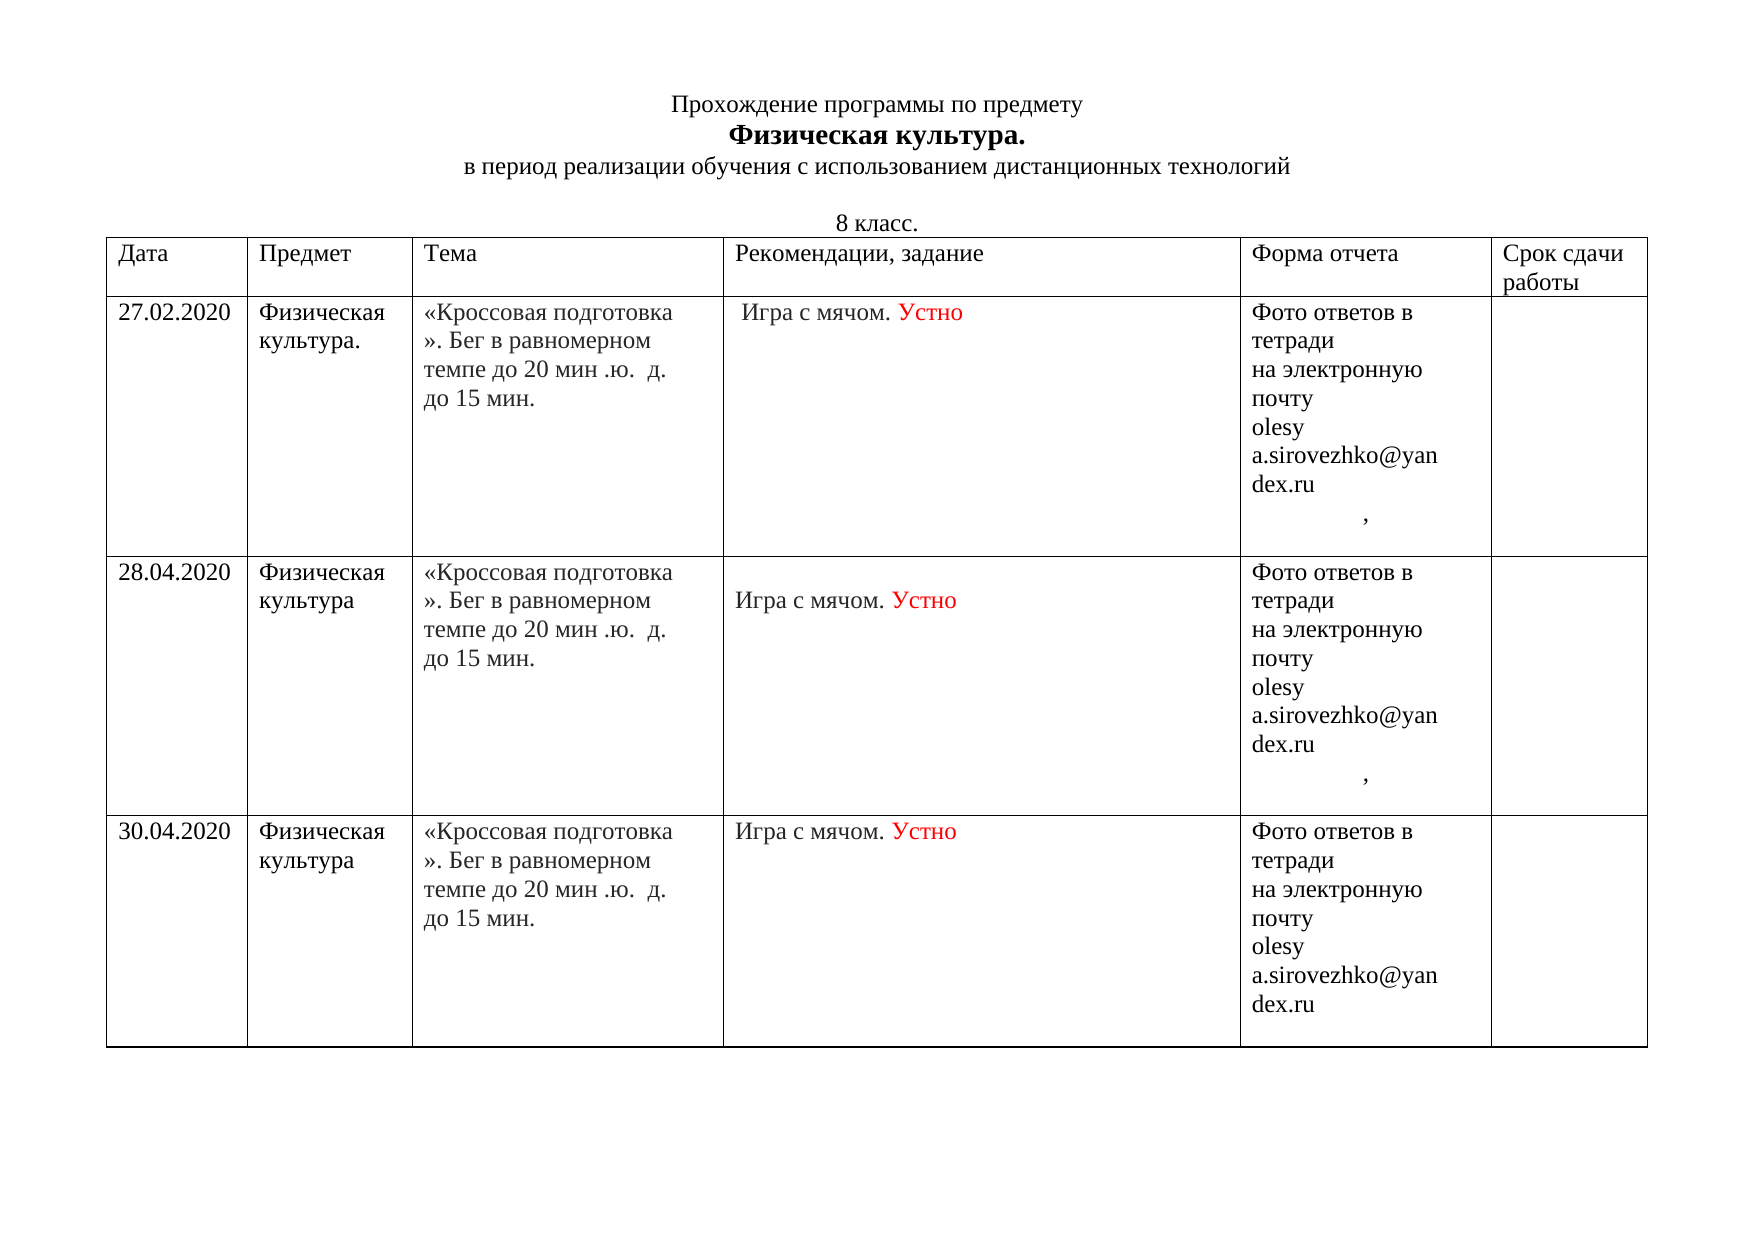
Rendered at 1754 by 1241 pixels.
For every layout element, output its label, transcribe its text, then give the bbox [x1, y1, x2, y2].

table_cell Игра с мячом. Устно [724, 297, 1240, 556]
table_cell 27.02.2020 [107, 297, 247, 556]
table_cell [1492, 297, 1647, 556]
table_cell [1492, 557, 1647, 815]
table_cell [1492, 816, 1647, 1046]
table_header Рекомендации, задание [724, 238, 1240, 296]
table_cell 30.04.2020 [107, 816, 247, 1046]
table_cell Физическая культура [248, 816, 412, 1046]
table_cell Фото ответов в тетради на электронную почту olesya.sirovezhko@yandex.ru [1241, 816, 1491, 1046]
text Прохождение программы по предмету [118, 89, 1636, 117]
table_cell Фото ответов в тетради на электронную почту olesya.sirovezhko@yandex.ru , [1241, 557, 1491, 815]
text в период реализации обучения с использованием дистанционных технологий [118, 151, 1636, 180]
table_header Дата [107, 238, 247, 296]
table_header Тема [413, 238, 723, 296]
text 8 класс. [118, 208, 1636, 237]
table_cell «Кроссовая подготовка ». Бег в равномерном темпе до 20 мин .ю. д. до 15 мин. [413, 297, 723, 556]
table_cell Физическая культура. [248, 297, 412, 556]
table_header Срок сдачи работы [1492, 238, 1647, 296]
table_cell «Кроссовая подготовка ». Бег в равномерном темпе до 20 мин .ю. д. до 15 мин. [413, 816, 723, 1046]
table_cell «Кроссовая подготовка ». Бег в равномерном темпе до 20 мин .ю. д. до 15 мин. [413, 557, 723, 815]
table_cell 28.04.2020 [107, 557, 247, 815]
table_cell Игра с мячом. Устно [724, 816, 1240, 1046]
table_header Предмет [248, 238, 412, 296]
table_cell Фото ответов в тетради на электронную почту olesya.sirovezhko@yandex.ru , [1241, 297, 1491, 556]
table_cell Игра с мячом. Устно [724, 557, 1240, 815]
table_header Форма отчета [1241, 238, 1491, 296]
text Физическая культура. [118, 117, 1636, 151]
table_cell Физическая культура [248, 557, 412, 815]
